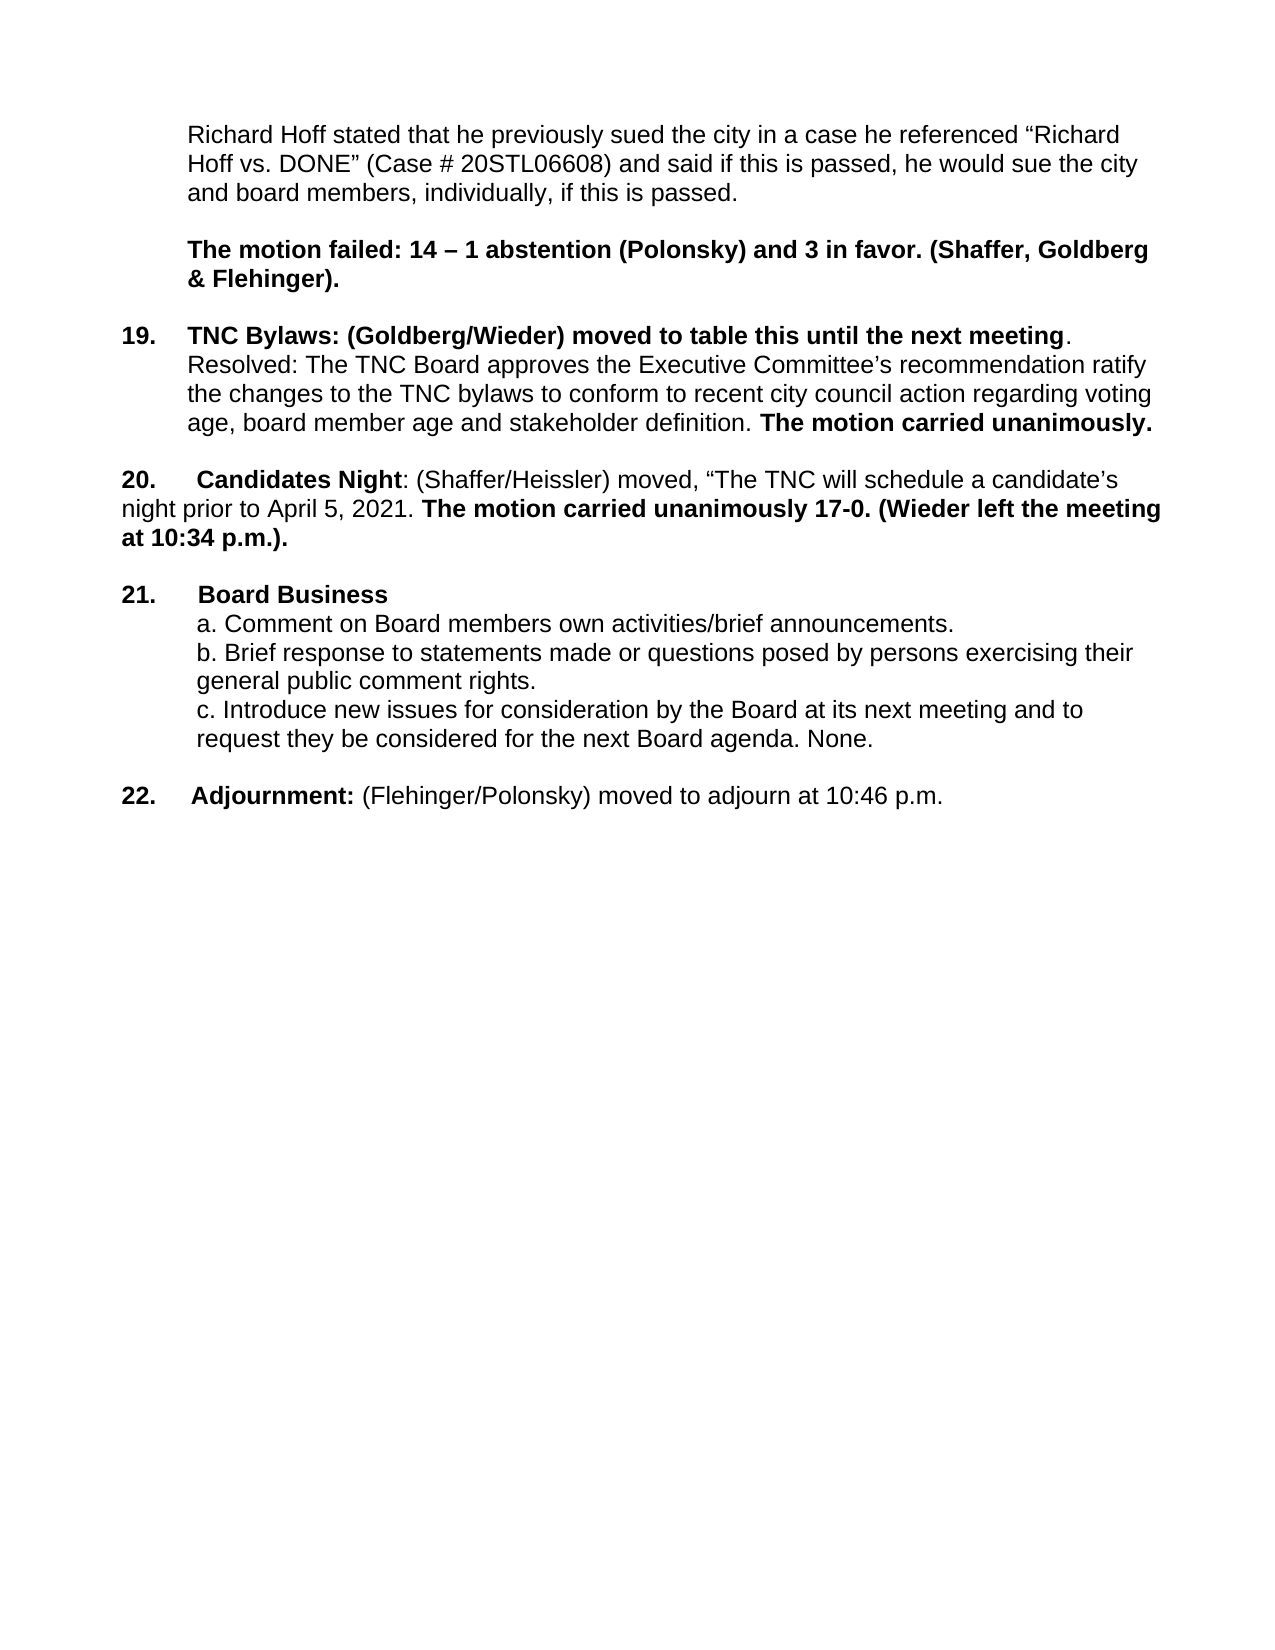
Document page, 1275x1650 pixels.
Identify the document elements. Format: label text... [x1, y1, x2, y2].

text 21. Board Business [121, 580, 1162, 609]
text a. Comment on Board members own activities/brief announcements. [121, 609, 1162, 637]
text 22. Adjournment: (Flehinger/Polonsky) moved to adjourn at 10:46 p.m. [121, 781, 1162, 810]
text c. Introduce new issues for consideration by the Board at its next meeting and to request they be considered for the next Board agenda. None. [196, 695, 1162, 752]
text 19. TNC Bylaws: (Goldberg/Wieder) moved to table this until the next meeting. Resolved: The TNC Board approves the Executive Committee’s recommendation ratify the changes to the TNC bylaws to conform to recent city council action regarding voting age, board member age and stakeholder definition. The motion carried unanimously. [121, 321, 1162, 436]
text b. Brief response to statements made or questions posed by persons exercising their general public comment rights. [196, 637, 1162, 695]
text The motion failed: 14 – 1 abstention (Polonsky) and 3 in favor. (Shaffer, Goldberg & Flehinger). [121, 235, 1162, 292]
text 20. Candidates Night: (Shaffer/Heissler) moved, “The TNC will schedule a candidate’s night prior to April 5, 2021. The motion carried unanimously 17-0. (Wieder left the meeting at 10:34 p.m.). [121, 465, 1162, 551]
text Richard Hoff stated that he previously sued the city in a case he referenced “Richard Hoff vs. DONE” (Case # 20STL06608) and said if this is passed, he would sue the city and board members, individually, if this is passed. [121, 120, 1162, 206]
